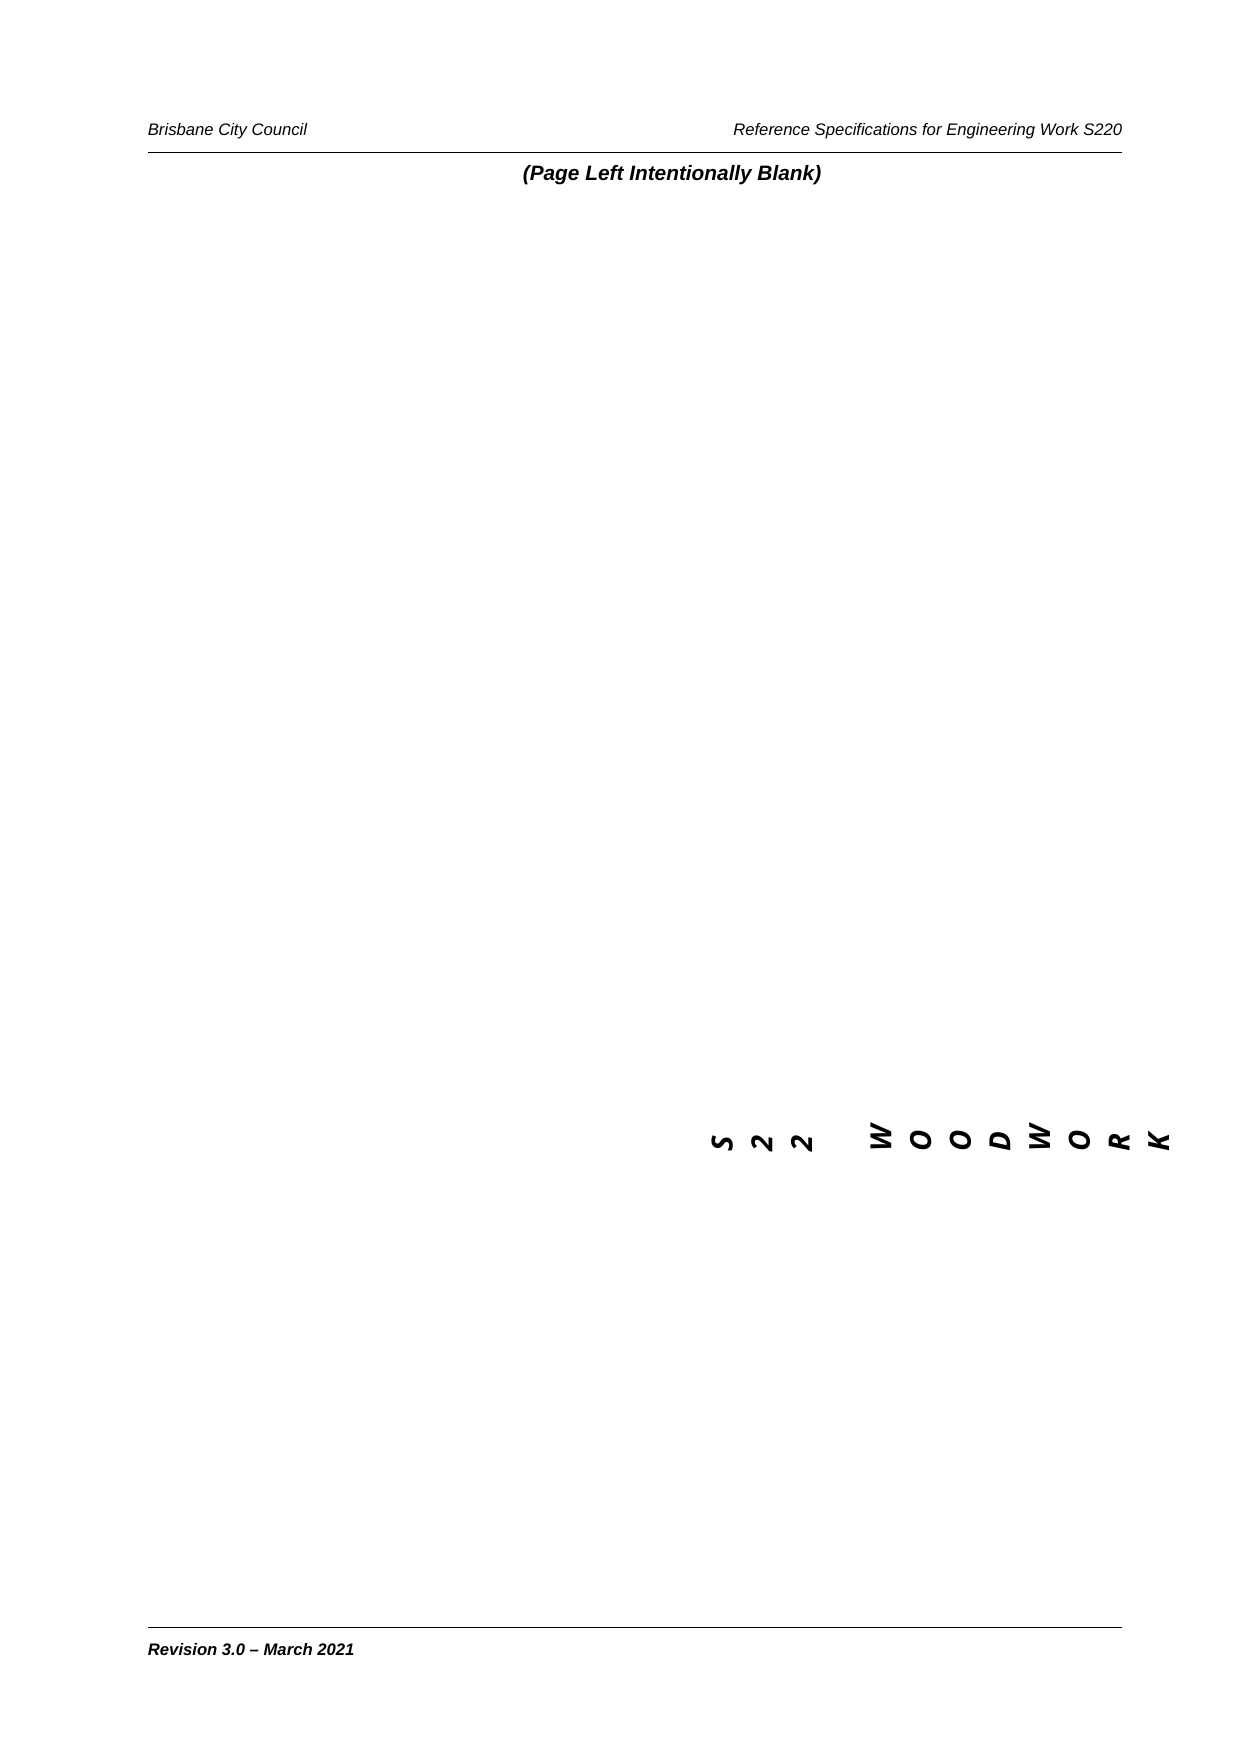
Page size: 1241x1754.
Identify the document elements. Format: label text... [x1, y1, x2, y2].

text (Page Left Intentionally Blank) [222, 161, 1122, 185]
